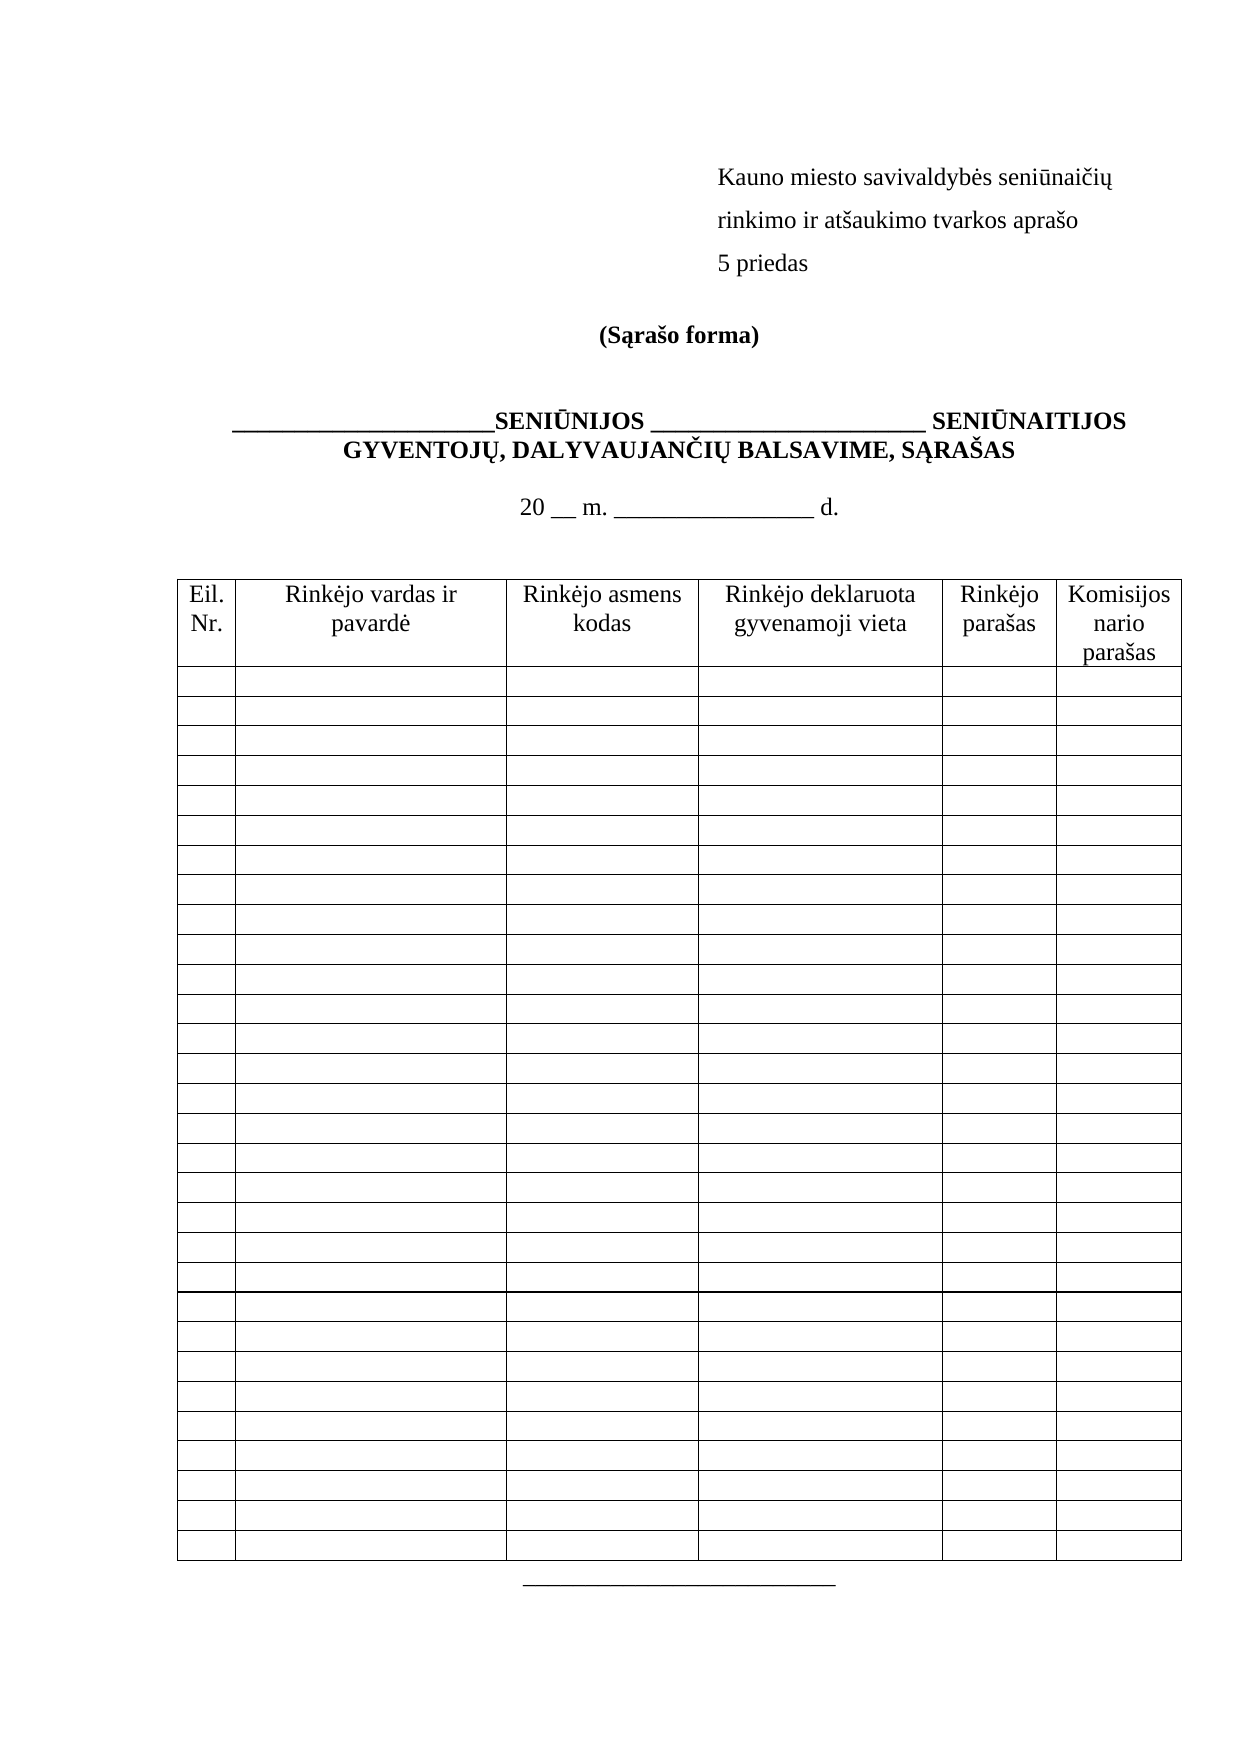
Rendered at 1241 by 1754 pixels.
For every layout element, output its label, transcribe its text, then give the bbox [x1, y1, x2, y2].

table_cell [1057, 965, 1181, 993]
table_cell [507, 1233, 698, 1262]
table_cell [1057, 667, 1181, 696]
table_cell [507, 995, 698, 1023]
table_cell [236, 1382, 506, 1411]
table_cell [236, 1263, 506, 1291]
table_cell [236, 905, 506, 934]
table_cell [178, 1084, 235, 1113]
table_cell [943, 1263, 1056, 1291]
table_cell [178, 786, 235, 815]
table_cell [507, 697, 698, 725]
table_cell [699, 1084, 942, 1113]
table_cell [178, 875, 235, 904]
table_cell [1057, 1263, 1181, 1291]
table_cell [943, 1322, 1056, 1351]
table_cell [178, 1233, 235, 1262]
table_cell [1057, 875, 1181, 904]
table_cell [699, 786, 942, 815]
table_cell [699, 846, 942, 874]
table_cell [1057, 1471, 1181, 1500]
table_cell [178, 1024, 235, 1053]
table_cell [1057, 756, 1181, 785]
table_cell [236, 667, 506, 696]
table_cell [178, 1114, 235, 1142]
table_cell [943, 1114, 1056, 1142]
table_cell [943, 846, 1056, 874]
table_cell [699, 1054, 942, 1083]
table_cell [1057, 1382, 1181, 1411]
table_cell [236, 1173, 506, 1202]
table_cell [507, 1501, 698, 1530]
table_cell [699, 667, 942, 696]
table_cell [699, 1352, 942, 1381]
table_cell [1057, 1173, 1181, 1202]
table_cell [236, 965, 506, 993]
table_cell [699, 995, 942, 1023]
table_cell [507, 1084, 698, 1113]
table_cell [699, 905, 942, 934]
table_cell [699, 1501, 942, 1530]
table_cell [507, 846, 698, 874]
table_cell [943, 1412, 1056, 1440]
table_cell [699, 1382, 942, 1411]
table_cell [236, 726, 506, 755]
table_cell [943, 1054, 1056, 1083]
table_cell [236, 1084, 506, 1113]
table_cell [943, 995, 1056, 1023]
table_cell [943, 905, 1056, 934]
table_cell [1057, 1293, 1181, 1321]
table_header Komisijos nario parašas [1057, 580, 1181, 666]
text _____________________SENIŪNIJOS ______________________ SENIŪNAITIJOS GYVENTOJŲ, DALYVAUJANČIŲ BALSAVIME, SĄRAŠAS [177, 406, 1181, 463]
table_cell [178, 1412, 235, 1440]
table_cell [1057, 1441, 1181, 1470]
table_cell [178, 1382, 235, 1411]
table_cell [507, 786, 698, 815]
table_cell [507, 1173, 698, 1202]
table_header Rinkėjo vardas ir pavardė [236, 580, 506, 666]
table_cell [178, 697, 235, 725]
table_cell [943, 965, 1056, 993]
table_cell [699, 1322, 942, 1351]
table_cell [699, 875, 942, 904]
table_cell [943, 1441, 1056, 1470]
table_cell [178, 1293, 235, 1321]
table_cell [507, 905, 698, 934]
table_cell [1057, 1352, 1181, 1381]
table_cell [178, 1263, 235, 1291]
table_cell [236, 1501, 506, 1530]
table_cell [178, 756, 235, 785]
table_cell [178, 846, 235, 874]
table_cell [236, 1203, 506, 1232]
table_cell [943, 1293, 1056, 1321]
table_cell [1057, 786, 1181, 815]
table_cell [1057, 1203, 1181, 1232]
table_cell [1057, 1501, 1181, 1530]
table_cell [507, 816, 698, 844]
table_cell [507, 1471, 698, 1500]
table_cell [236, 756, 506, 785]
table_cell [699, 816, 942, 844]
table_cell [236, 786, 506, 815]
table_cell [943, 1471, 1056, 1500]
table_cell [178, 1471, 235, 1500]
table_cell [236, 1233, 506, 1262]
table_cell [1057, 726, 1181, 755]
table_cell [943, 1203, 1056, 1232]
table_cell [943, 1501, 1056, 1530]
table_cell [943, 1084, 1056, 1113]
text _________________________ [177, 1561, 1181, 1589]
table_cell [1057, 846, 1181, 874]
table_cell [699, 1293, 942, 1321]
table_cell [236, 1024, 506, 1053]
table_cell [507, 1352, 698, 1381]
table_cell [178, 1173, 235, 1202]
table_cell [1057, 1322, 1181, 1351]
table_cell [943, 697, 1056, 725]
table_cell [699, 1471, 942, 1500]
table_cell [178, 816, 235, 844]
table_cell [236, 1293, 506, 1321]
table_cell [178, 965, 235, 993]
table_cell [699, 1114, 942, 1142]
table_cell [699, 1412, 942, 1440]
table_cell [236, 935, 506, 964]
table_cell [178, 1203, 235, 1232]
table_cell [1057, 995, 1181, 1023]
table_cell [178, 935, 235, 964]
table_cell [178, 726, 235, 755]
table_header Rinkėjo parašas [943, 580, 1056, 666]
table_cell [699, 1203, 942, 1232]
table_cell [236, 1144, 506, 1172]
table_cell [178, 1531, 235, 1559]
table_header Rinkėjo deklaruota gyvenamoji vieta [699, 580, 942, 666]
table_cell [507, 1203, 698, 1232]
table_cell [178, 1352, 235, 1381]
table_cell [178, 1054, 235, 1083]
table_cell [178, 1441, 235, 1470]
table_cell [699, 697, 942, 725]
table_cell [699, 1144, 942, 1172]
table_cell [507, 935, 698, 964]
text Kauno miesto savivaldybės seniūnaičių rinkimo ir atšaukimo tvarkos aprašo [717, 162, 1181, 233]
table_cell [699, 1173, 942, 1202]
table_cell [943, 1382, 1056, 1411]
table_cell [178, 1501, 235, 1530]
table_cell [699, 726, 942, 755]
table_cell [507, 756, 698, 785]
text 5 priedas [717, 248, 1181, 277]
table_cell [1057, 1233, 1181, 1262]
table_cell [507, 965, 698, 993]
table_cell [507, 1024, 698, 1053]
table_cell [699, 756, 942, 785]
table_cell [1057, 905, 1181, 934]
table_cell [1057, 1144, 1181, 1172]
table_cell [943, 875, 1056, 904]
table_cell [507, 1293, 698, 1321]
table_cell [699, 1233, 942, 1262]
table_cell [507, 1054, 698, 1083]
table_cell [699, 965, 942, 993]
table_cell [1057, 697, 1181, 725]
table_cell [507, 667, 698, 696]
table_cell [1057, 1054, 1181, 1083]
table_cell [507, 1382, 698, 1411]
table_cell [178, 667, 235, 696]
table_cell [943, 786, 1056, 815]
table_cell [507, 1322, 698, 1351]
table_cell [943, 1144, 1056, 1172]
table_cell [943, 935, 1056, 964]
table_cell [236, 1114, 506, 1142]
table_cell [236, 1412, 506, 1440]
table_cell [178, 905, 235, 934]
table_cell [1057, 1024, 1181, 1053]
table_cell [699, 1441, 942, 1470]
table_cell [507, 875, 698, 904]
table_cell [507, 726, 698, 755]
table_cell [178, 1144, 235, 1172]
table_cell [1057, 1531, 1181, 1559]
table_cell [236, 846, 506, 874]
table_cell [943, 756, 1056, 785]
table_cell [943, 1352, 1056, 1381]
table_header Eil. Nr. [178, 580, 235, 666]
table_cell [236, 1531, 506, 1559]
table_cell [507, 1114, 698, 1142]
table_cell [943, 1024, 1056, 1053]
table_cell [943, 816, 1056, 844]
table_cell [1057, 1084, 1181, 1113]
table_cell [943, 726, 1056, 755]
table_cell [507, 1263, 698, 1291]
table_cell [178, 995, 235, 1023]
table_cell [943, 667, 1056, 696]
text (Sąrašo forma) [177, 320, 1181, 348]
table_cell [699, 1024, 942, 1053]
table_cell [236, 1322, 506, 1351]
table_cell [236, 1054, 506, 1083]
table_cell [943, 1233, 1056, 1262]
table_cell [1057, 1114, 1181, 1142]
table_cell [1057, 1412, 1181, 1440]
table_cell [507, 1531, 698, 1559]
table_cell [507, 1412, 698, 1440]
table_cell [699, 935, 942, 964]
table_cell [236, 875, 506, 904]
table_cell [1057, 935, 1181, 964]
table_cell [699, 1531, 942, 1559]
table_cell [943, 1531, 1056, 1559]
table_cell [507, 1441, 698, 1470]
table_cell [507, 1144, 698, 1172]
table_cell [236, 1352, 506, 1381]
table_cell [236, 1441, 506, 1470]
table_cell [236, 816, 506, 844]
table_cell [699, 1263, 942, 1291]
table_cell [236, 995, 506, 1023]
table_cell [943, 1173, 1056, 1202]
table_header Rinkėjo asmens kodas [507, 580, 698, 666]
table_cell [178, 1322, 235, 1351]
table_cell [1057, 816, 1181, 844]
table_cell [236, 697, 506, 725]
table_cell [236, 1471, 506, 1500]
text 20 __ m. ________________ d. [177, 492, 1181, 521]
